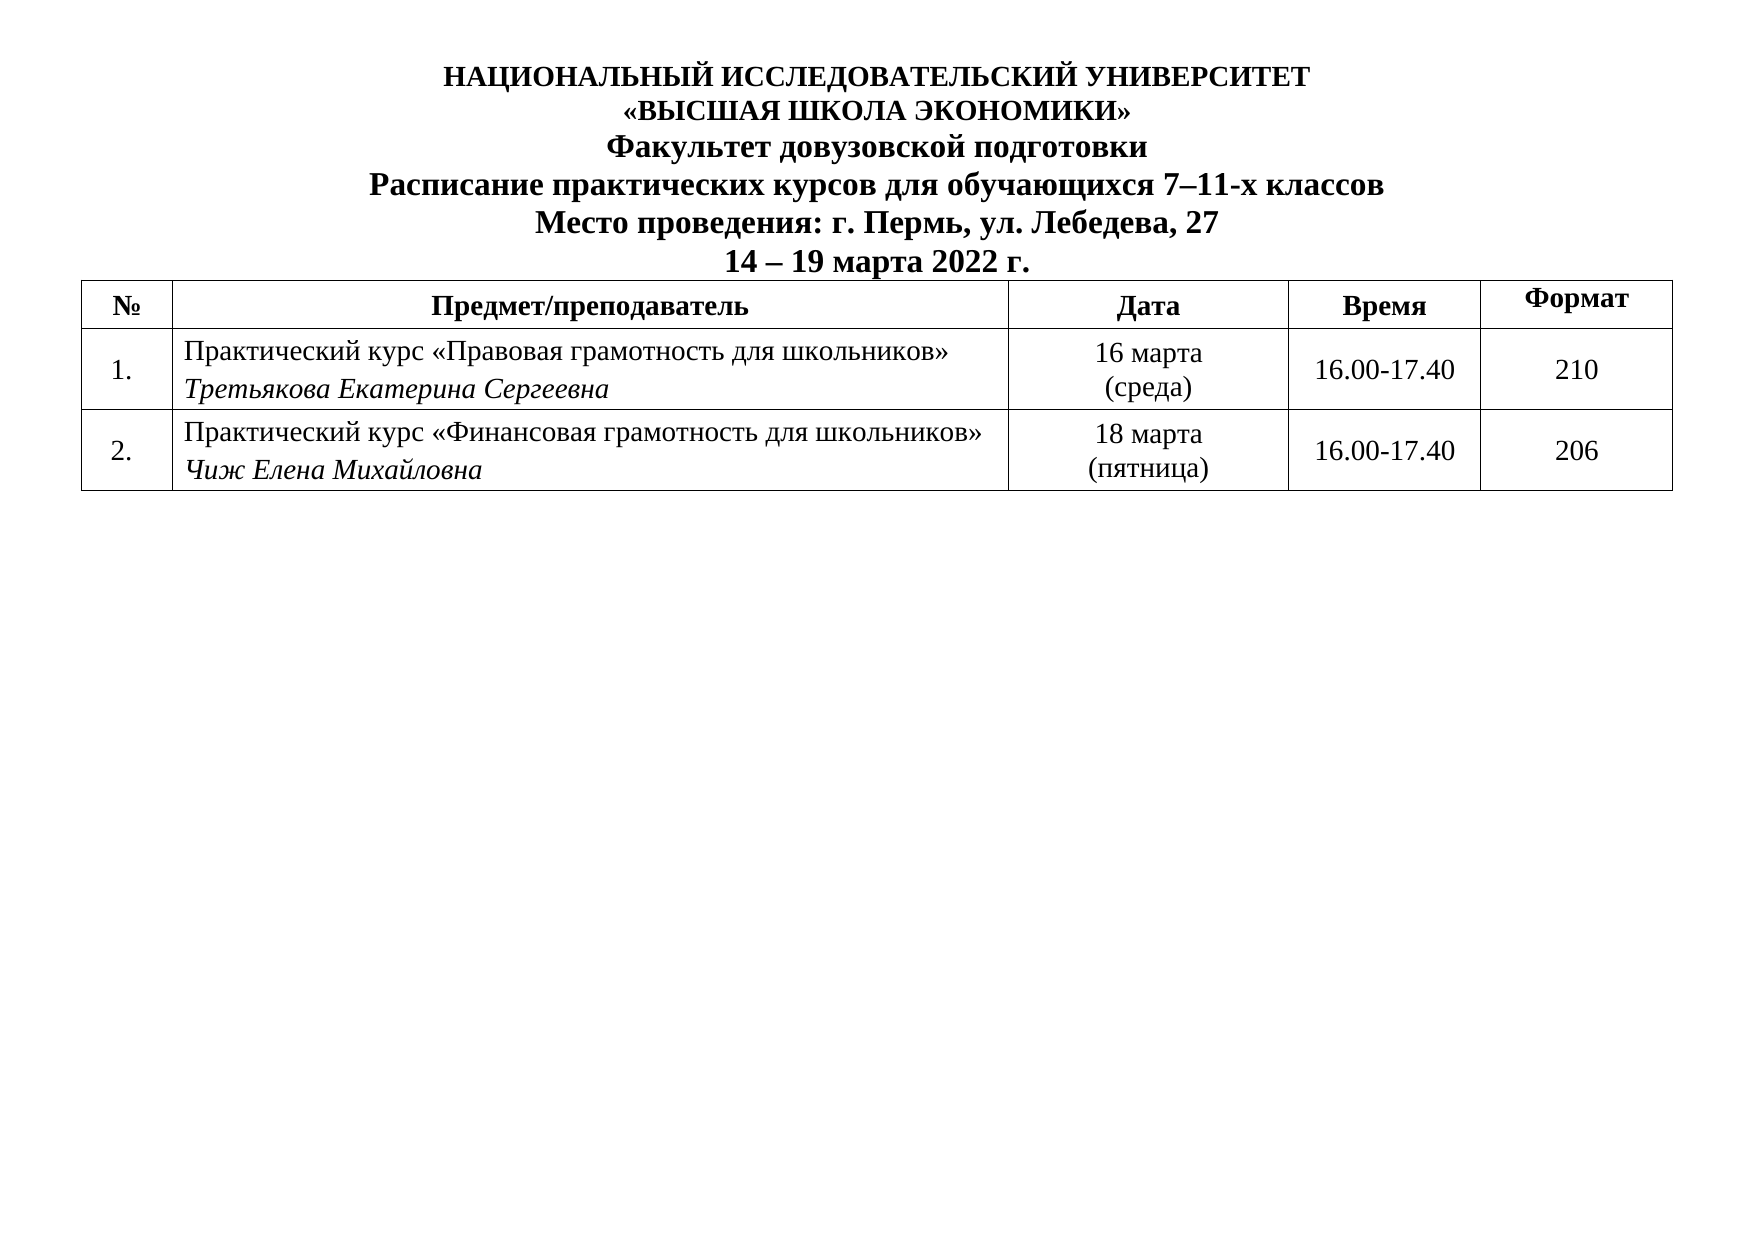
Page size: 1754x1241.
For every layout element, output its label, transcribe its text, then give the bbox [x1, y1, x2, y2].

table_cell 18 марта (пятница) [1009, 410, 1288, 489]
subtitle Место проведения: г. Пермь, ул. Лебедева, 27 [118, 203, 1636, 241]
table_header Формат [1481, 281, 1672, 328]
table_cell 16 марта (среда) [1009, 329, 1288, 409]
table_header № [82, 281, 172, 328]
table_header Время [1289, 281, 1480, 328]
table_cell 16.00-17.40 [1289, 410, 1480, 489]
table_header Дата [1009, 281, 1288, 328]
text НАЦИОНАЛЬНЫЙ ИССЛЕДОВАТЕЛЬСКИЙ УНИВЕРСИТЕТ [118, 59, 1636, 93]
subtitle Расписание практических курсов для обучающихся 7–11-х классов [118, 164, 1636, 203]
table_header Предмет/преподаватель [173, 281, 1008, 328]
table_cell 16.00-17.40 [1289, 329, 1480, 409]
subtitle Факультет довузовской подготовки [118, 126, 1636, 164]
table_cell 206 [1481, 410, 1672, 489]
table_cell Практический курс «Финансовая грамотность для школьников» Чиж Елена Михайловна [173, 410, 1008, 489]
table_cell [82, 410, 172, 489]
text «ВЫСШАЯ ШКОЛА ЭКОНОМИКИ» [118, 93, 1636, 126]
subtitle 14 – 19 марта 2022 г. [118, 241, 1636, 279]
table_cell 210 [1481, 329, 1672, 409]
table_cell [82, 329, 172, 409]
table_cell Практический курс «Правовая грамотность для школьников» Третьякова Екатерина Сергеевна [173, 329, 1008, 409]
